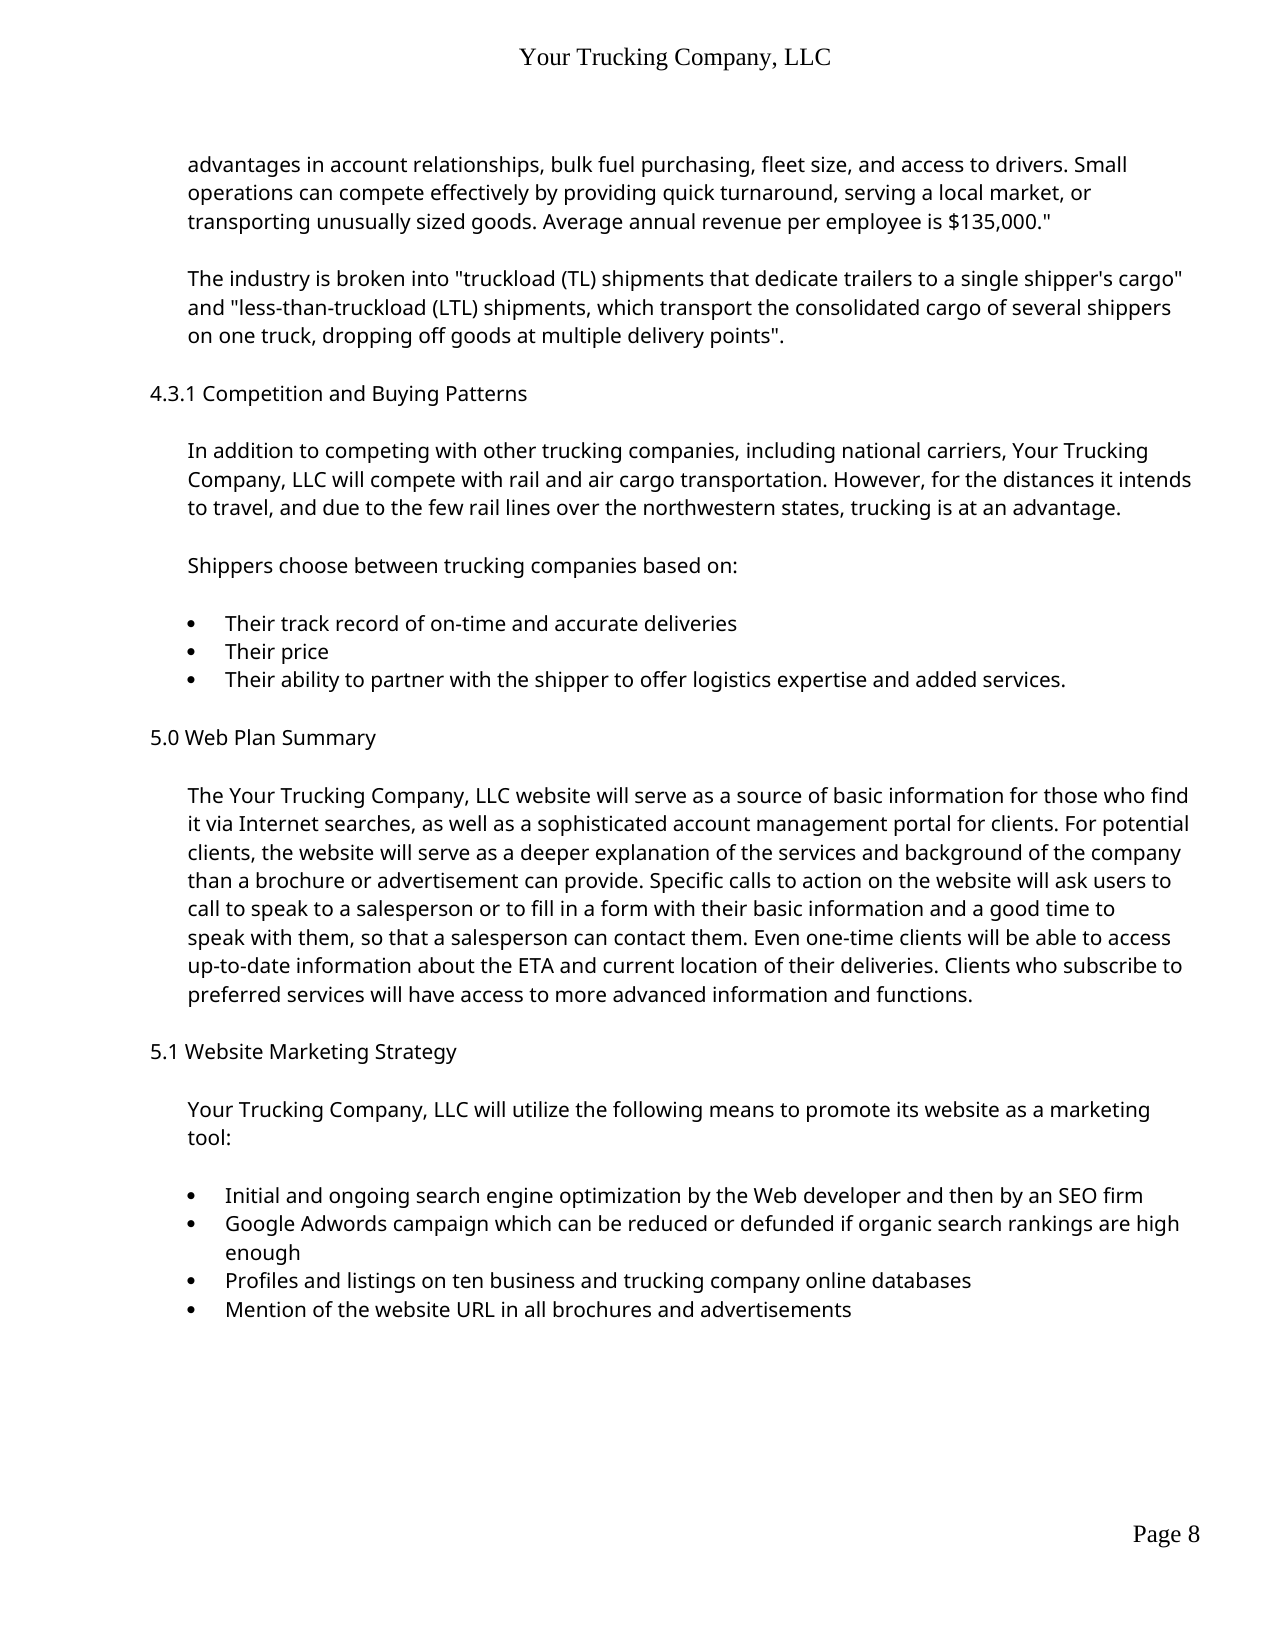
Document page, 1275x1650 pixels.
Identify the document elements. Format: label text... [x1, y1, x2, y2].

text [187, 150, 1200, 235]
text The industry is broken into "truckload (TL) shipments that dedicate trailers to a single shipper's cargo" and "less-than-truckload (LTL) shipments, which transport the consolidated cargo of several shippers on one truck, dropping off goods at multiple delivery points". [187, 264, 1200, 350]
list Mention of the website URL in all brochures and advertisements [187, 1295, 1200, 1323]
subtitle 5.0 Web Plan Summary [150, 723, 1200, 752]
text Shippers choose between trucking companies based on: [187, 551, 1200, 579]
text In addition to competing with other trucking companies, including national carriers, Your Trucking Company, LLC will compete with rail and air cargo transportation. However, for the distances it intends to travel, and due to the few rail lines over the northwestern states, trucking is at an advantage. [187, 437, 1200, 522]
text The Your Trucking Company, LLC website will serve as a source of basic information for those who find it via Internet searches, as well as a sophisticated account management portal for clients. For potential clients, the website will serve as a deeper explanation of the services and background of the company than a brochure or advertisement can provide. Specific calls to action on the website will ask users to call to speak to a salesperson or to fill in a form with their basic information and a good time to speak with them, so that a salesperson can contact them. Even one-time clients will be able to access up-to-date information about the ETA and current location of their deliveries. Clients who subscribe to preferred services will have access to more advanced information and functions. [187, 781, 1200, 1008]
list Their ability to partner with the shipper to offer logistics expertise and added services. [187, 666, 1200, 694]
list Their track record of on-time and accurate deliveries [187, 609, 1200, 637]
list Profiles and listings on ten business and trucking company online databases [187, 1266, 1200, 1295]
list Initial and ongoing search engine optimization by the Web developer and then by an SEO firm [187, 1181, 1200, 1209]
list Their price [187, 637, 1200, 666]
text Your Trucking Company, LLC will utilize the following means to promote its website as a marketing tool: [187, 1095, 1200, 1152]
list Google Adwords campaign which can be reduced or defunded if organic search rankings are high enough [187, 1209, 1200, 1266]
subtitle 4.3.1 Competition and Buying Patterns [150, 379, 1200, 407]
subtitle 5.1 Website Marketing Strategy [150, 1037, 1200, 1066]
